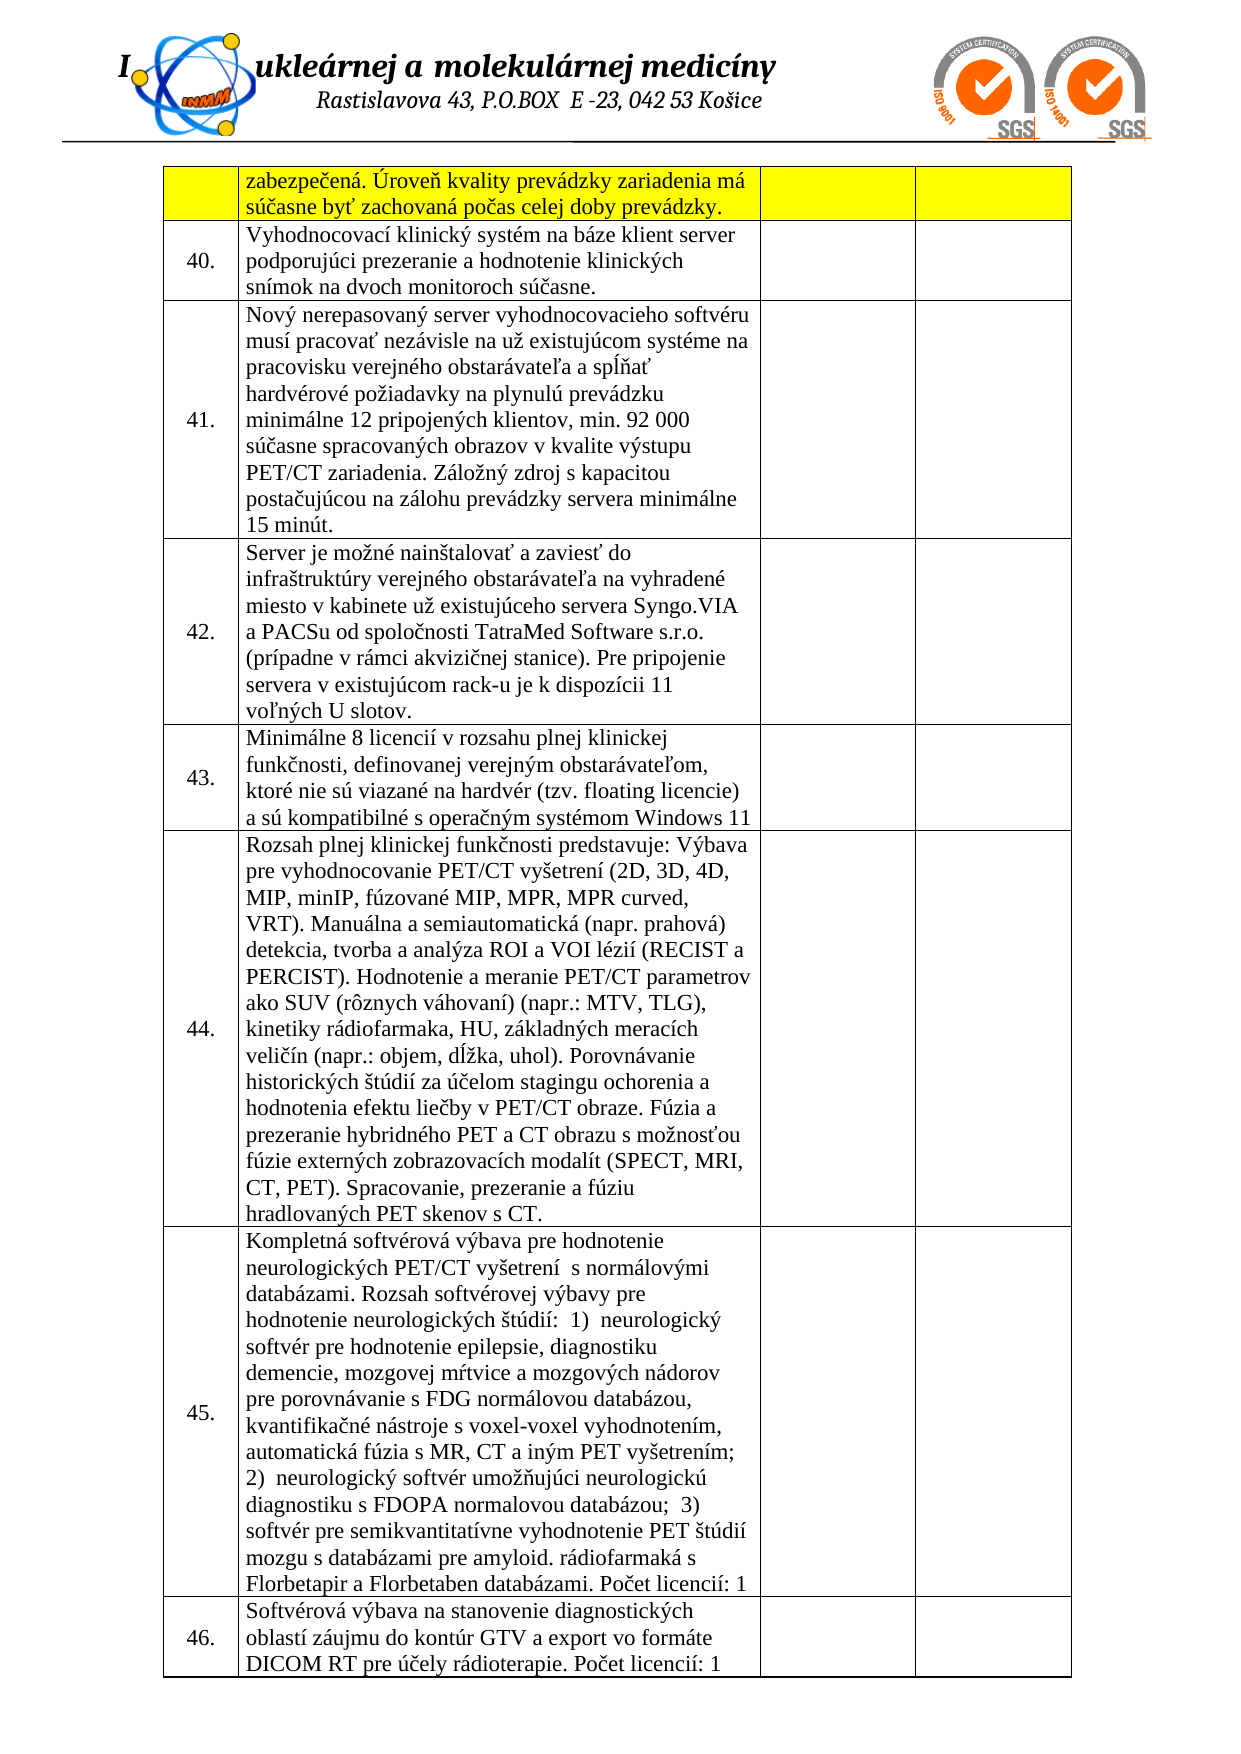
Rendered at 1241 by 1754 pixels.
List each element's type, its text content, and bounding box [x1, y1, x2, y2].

table_cell [164, 167, 238, 219]
table_cell [761, 301, 915, 538]
table_cell Rozsah plnej klinickej funkčnosti predstavuje: Výbava pre vyhodnocovanie PET/CT vyšetrení (2D, 3D, 4D, MIP, minIP, fúzované MIP, MPR, MPR curved, VRT). Manuálna a semiautomatická (napr. prahová) detekcia, tvorba a analýza ROI a VOI lézií (RECIST a PERCIST). Hodnotenie a meranie PET/CT parametrov ako SUV (rôznych váhovaní) (napr.: MTV, TLG), kinetiky rádiofarmaka, HU, základných meracích veličín (napr.: objem, dĺžka, uhol). Porovnávanie historických štúdií za účelom stagingu ochorenia a hodnotenia efektu liečby v PET/CT obraze. Fúzia a prezeranie hybridného PET a CT obrazu s možnosťou fúzie externých zobrazovacích modalít (SPECT, MRI, CT, PET). Spracovanie, prezeranie a fúziu hradlovaných PET skenov s CT. [239, 831, 760, 1226]
table_cell Softvérová výbava na stanovenie diagnostických oblastí záujmu do kontúr GTV a export vo formáte DICOM RT pre účely rádioterapie. Počet licencií: 1 [239, 1597, 760, 1676]
table_cell [916, 725, 1071, 830]
table_cell 45. [164, 1227, 238, 1596]
table_cell 40. [164, 221, 238, 300]
table_cell 46. [164, 1597, 238, 1676]
table_cell [916, 831, 1071, 1226]
table_cell [916, 221, 1071, 300]
table_cell Kompletná softvérová výbava pre hodnotenie neurologických PET/CT vyšetrení s normálovými databázami. Rozsah softvérovej výbavy pre hodnotenie neurologických štúdií: 1) neurologický softvér pre hodnotenie epilepsie, diagnostiku demencie, mozgovej mŕtvice a mozgových nádorov pre porovnávanie s FDG normálovou databázou, kvantifikačné nástroje s voxel-voxel vyhodnotením, automatická fúzia s MR, CT a iným PET vyšetrením; 2) neurologický softvér umožňujúci neurologickú diagnostiku s FDOPA normalovou databázou; 3) softvér pre semikvantitatívne vyhodnotenie PET štúdií mozgu s databázami pre amyloid. rádiofarmaká s Florbetapir a Florbetaben databázami. Počet licencií: 1 [239, 1227, 760, 1596]
table_cell [761, 831, 915, 1226]
table_cell [916, 539, 1071, 723]
picture [933, 36, 1041, 140]
table_cell [916, 1227, 1071, 1596]
picture [1044, 36, 1152, 142]
table_cell [761, 221, 915, 300]
picture [131, 33, 256, 136]
table_cell 42. [164, 539, 238, 723]
table_cell [761, 725, 915, 830]
table_cell Server je možné nainštalovať a zaviesť do infraštruktúry verejného obstarávateľa na vyhradené miesto v kabinete už existujúceho servera Syngo.VIA a PACSu od spoločnosti TatraMed Software s.r.o. (prípadne v rámci akvizičnej stanice). Pre pripojenie servera v existujúcom rack-u je k dispozícii 11 voľných U slotov. [239, 539, 760, 723]
table_cell Vyhodnocovací klinický systém na báze klient server podporujúci prezeranie a hodnotenie klinických snímok na dvoch monitoroch súčasne. [239, 221, 760, 300]
table_cell [916, 301, 1071, 538]
table_cell [916, 1597, 1071, 1676]
table_cell Nový nerepasovaný server vyhodnocovacieho softvéru musí pracovať nezávisle na už existujúcom systéme na pracovisku verejného obstarávateľa a spĺňať hardvérové požiadavky na plynulú prevádzku minimálne 12 pripojených klientov, min. 92 000 súčasne spracovaných obrazov v kvalite výstupu PET/CT zariadenia. Záložný zdroj s kapacitou postačujúcou na zálohu prevádzky servera minimálne 15 minút. [239, 301, 760, 538]
table_cell 44. [164, 831, 238, 1226]
table_cell Minimálne 8 licencií v rozsahu plnej klinickej funkčnosti, definovanej verejným obstarávateľom, ktoré nie sú viazané na hardvér (tzv. floating licencie) a sú kompatibilné s operačným systémom Windows 11 [239, 725, 760, 830]
table_cell [761, 167, 915, 219]
table_cell [761, 1227, 915, 1596]
table_cell [916, 167, 1071, 219]
table_cell 41. [164, 301, 238, 538]
table_cell [761, 1597, 915, 1676]
table_cell [761, 539, 915, 723]
table_cell 43. [164, 725, 238, 830]
